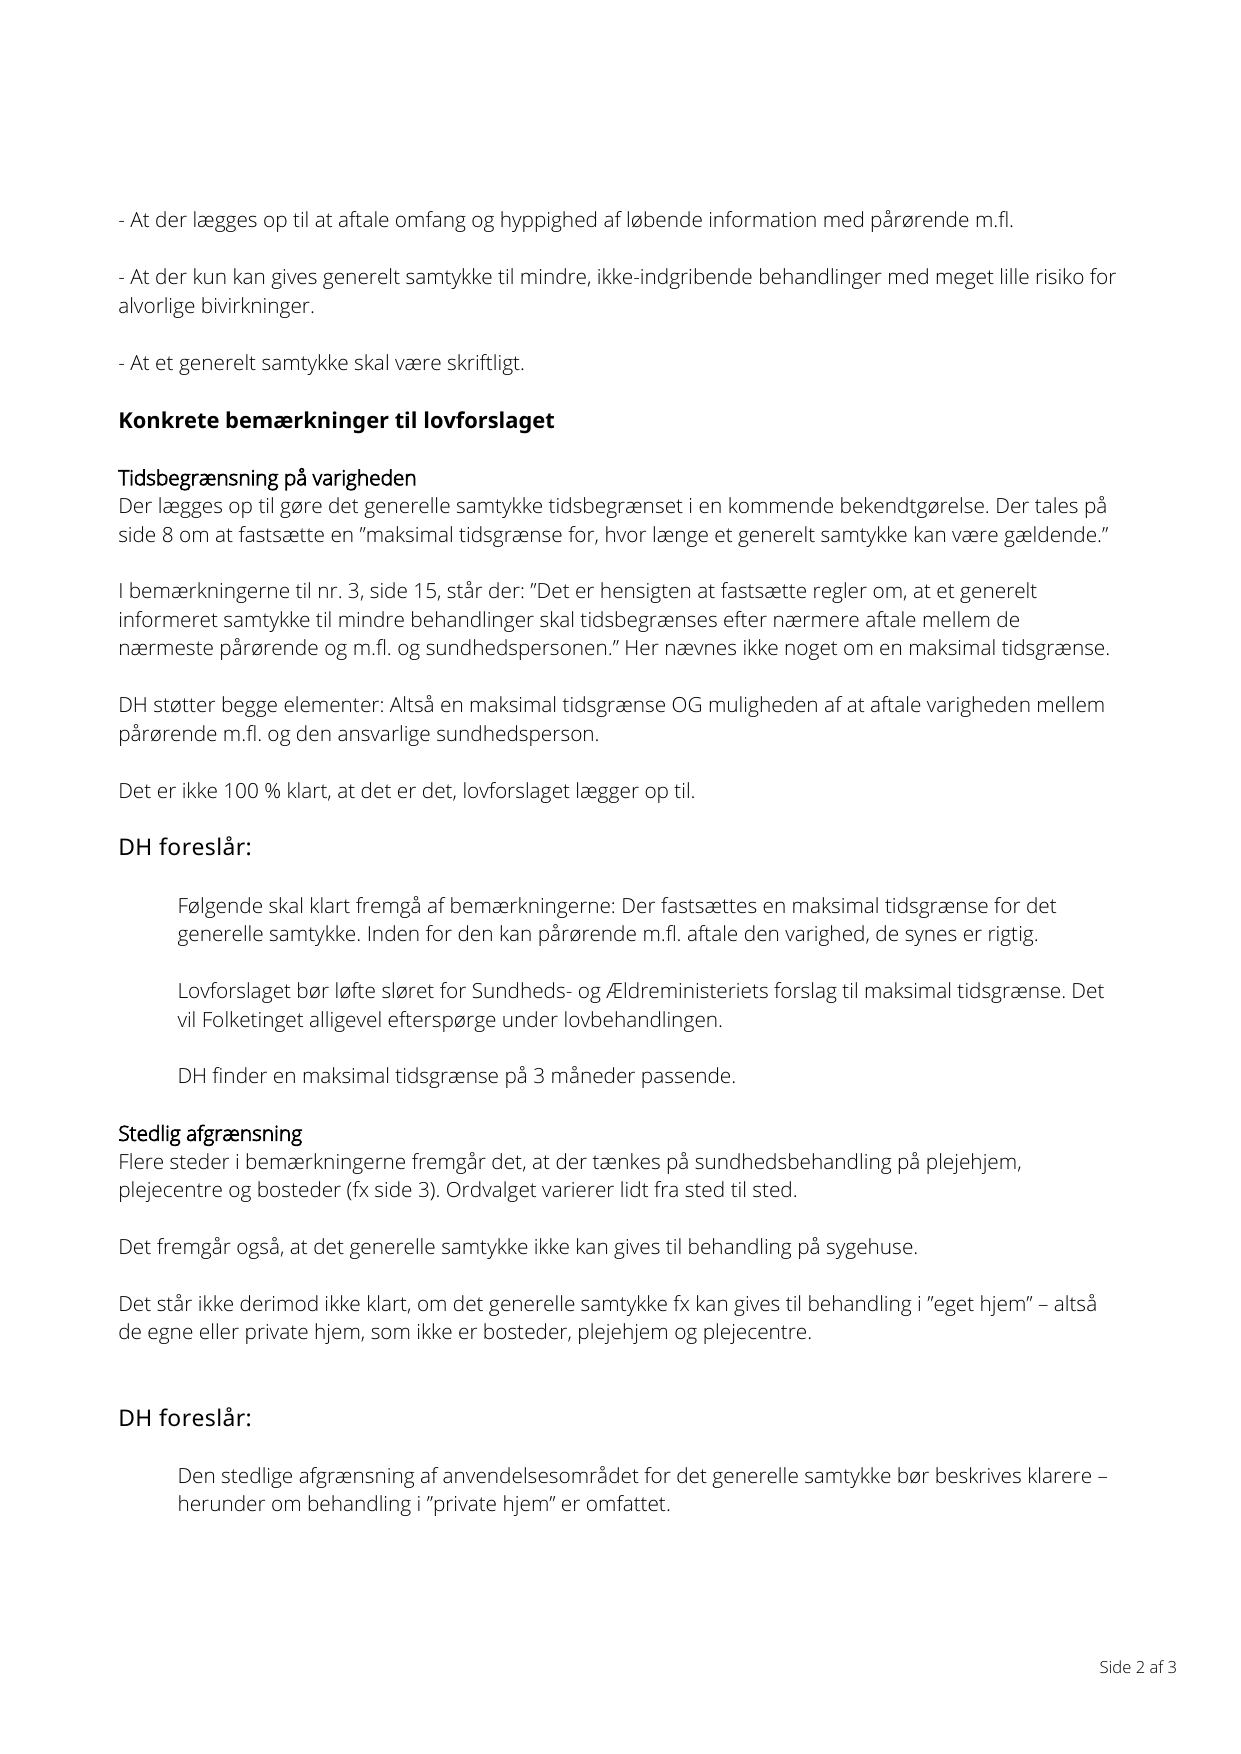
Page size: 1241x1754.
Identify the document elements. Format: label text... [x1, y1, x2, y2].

text - At der lægges op til at aftale omfang og hyppighed af løbende information med pårørende m.fl. [118, 206, 1122, 234]
text DH finder en maksimal tidsgrænse på 3 måneder passende. [177, 1062, 1122, 1090]
text - At der kun kan gives generelt samtykke til mindre, ikke-indgribende behandlinger med meget lille risiko for alvorlige bivirkninger. [118, 262, 1122, 319]
text Det står ikke derimod ikke klart, om det generelle samtykke fx kan gives til behandling i ”eget hjem” – altså de egne eller private hjem, som ikke er bosteder, plejehjem og plejecentre. [118, 1289, 1122, 1346]
text Tidsbegrænsning på varigheden [118, 463, 1122, 491]
text I bemærkningerne til nr. 3, side 15, står der: ”Det er hensigten at fastsætte regler om, at et generelt informeret samtykke til mindre behandlinger skal tidsbegrænses efter nærmere aftale mellem de nærmeste pårørende og m.fl. og sundhedspersonen.” Her nævnes ikke noget om en maksimal tidsgrænse. [118, 577, 1122, 662]
text Den stedlige afgrænsning af anvendelsesområdet for det generelle samtykke bør beskrives klarere – herunder om behandling i ”private hjem” er omfattet. [177, 1461, 1122, 1518]
text Følgende skal klart fremgå af bemærkningerne: Der fastsættes en maksimal tidsgrænse for det generelle samtykke. Inden for den kan pårørende m.fl. aftale den varighed, de synes er rigtig. [177, 891, 1122, 948]
text DH støtter begge elementer: Altså en maksimal tidsgrænse OG muligheden af at aftale varigheden mellem pårørende m.fl. og den ansvarlige sundhedsperson. [118, 690, 1122, 747]
subtitle DH foreslår: [118, 831, 1122, 862]
text Lovforslaget bør løfte sløret for Sundheds- og Ældreministeriets forslag til maksimal tidsgrænse. Det vil Folketinget alligevel efterspørge under lovbehandlingen. [177, 976, 1122, 1033]
text Det er ikke 100 % klart, at det er det, lovforslaget lægger op til. [118, 776, 1122, 804]
text Flere steder i bemærkningerne fremgår det, at der tænkes på sundhedsbehandling på plejehjem, plejecentre og bosteder (fx side 3). Ordvalget varierer lidt fra sted til sted. [118, 1147, 1122, 1204]
text Der lægges op til gøre det generelle samtykke tidsbegrænset i en kommende bekendtgørelse. Der tales på side 8 om at fastsætte en ”maksimal tidsgrænse for, hvor længe et generelt samtykke kan være gældende.” [118, 491, 1122, 548]
text Konkrete bemærkninger til lovforslaget [118, 405, 1122, 434]
text Det fremgår også, at det generelle samtykke ikke kan gives til behandling på sygehuse. [118, 1232, 1122, 1261]
text Stedlig afgrænsning [118, 1118, 1122, 1147]
subtitle DH foreslår: [118, 1401, 1122, 1433]
text - At et generelt samtykke skal være skriftligt. [118, 348, 1122, 376]
